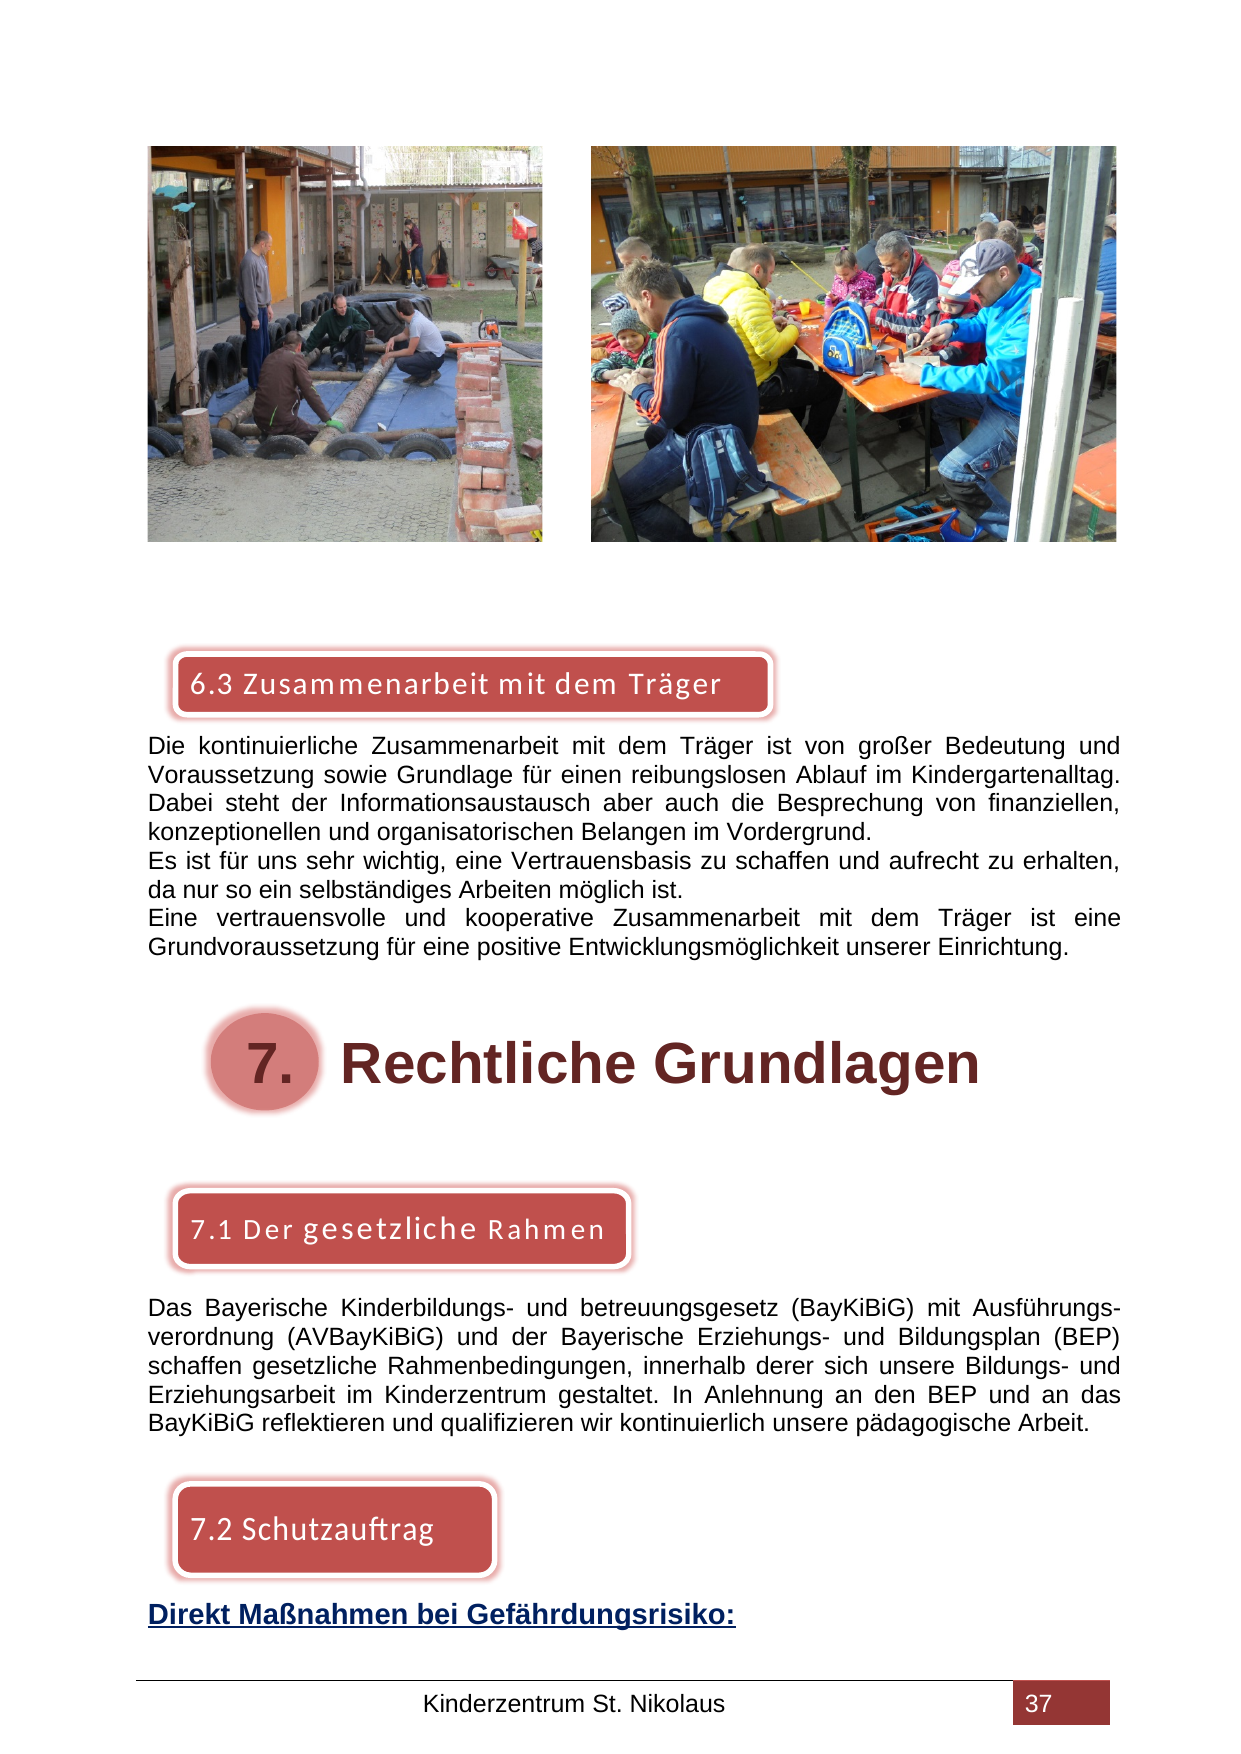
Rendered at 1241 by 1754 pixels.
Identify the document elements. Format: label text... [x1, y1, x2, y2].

text Es ist für uns sehr wichtig, eine Vertrauensbasis zu schaffen und aufrecht zu erhalten, da nur so ein selbständiges Arbeiten möglich ist. [148, 846, 1122, 903]
text Eine vertrauensvolle und kooperative Zusammenarbeit mit dem Träger ist eine Grundvoraussetzung für eine positive Entwicklungsmöglichkeit unserer Einrichtung. [148, 903, 1122, 961]
picture [147, 146, 543, 542]
picture [591, 146, 1117, 542]
text Die kontinuierliche Zusammenarbeit mit dem Träger ist von großer Bedeutung und Voraussetzung sowie Grundlage für einen reibungslosen Ablauf im Kindergartenalltag. Dabei steht der Informationsaustausch aber auch die Besprechung von finanziellen, konzeptionellen und organisatorischen Belangen im Vordergrund. [148, 731, 1122, 846]
text Das Bayerische Kinderbildungs- und betreuungsgesetz (BayKiBiG) mit Ausführungs-verordnung (AVBayKiBiG) und der Bayerische Erziehungs- und Bildungsplan (BEP) schaffen gesetzliche Rahmenbedingungen, innerhalb derer sich unsere Bildungs- und Erziehungsarbeit im Kinderzentrum gestaltet. In Anlehnung an den BEP und an das BayKiBiG reflektieren und qualifizieren wir kontinuierlich unsere pädagogische Arbeit. [148, 1293, 1122, 1437]
text Direkt Maßnahmen bei Gefährdungsrisiko: [148, 1597, 1122, 1631]
